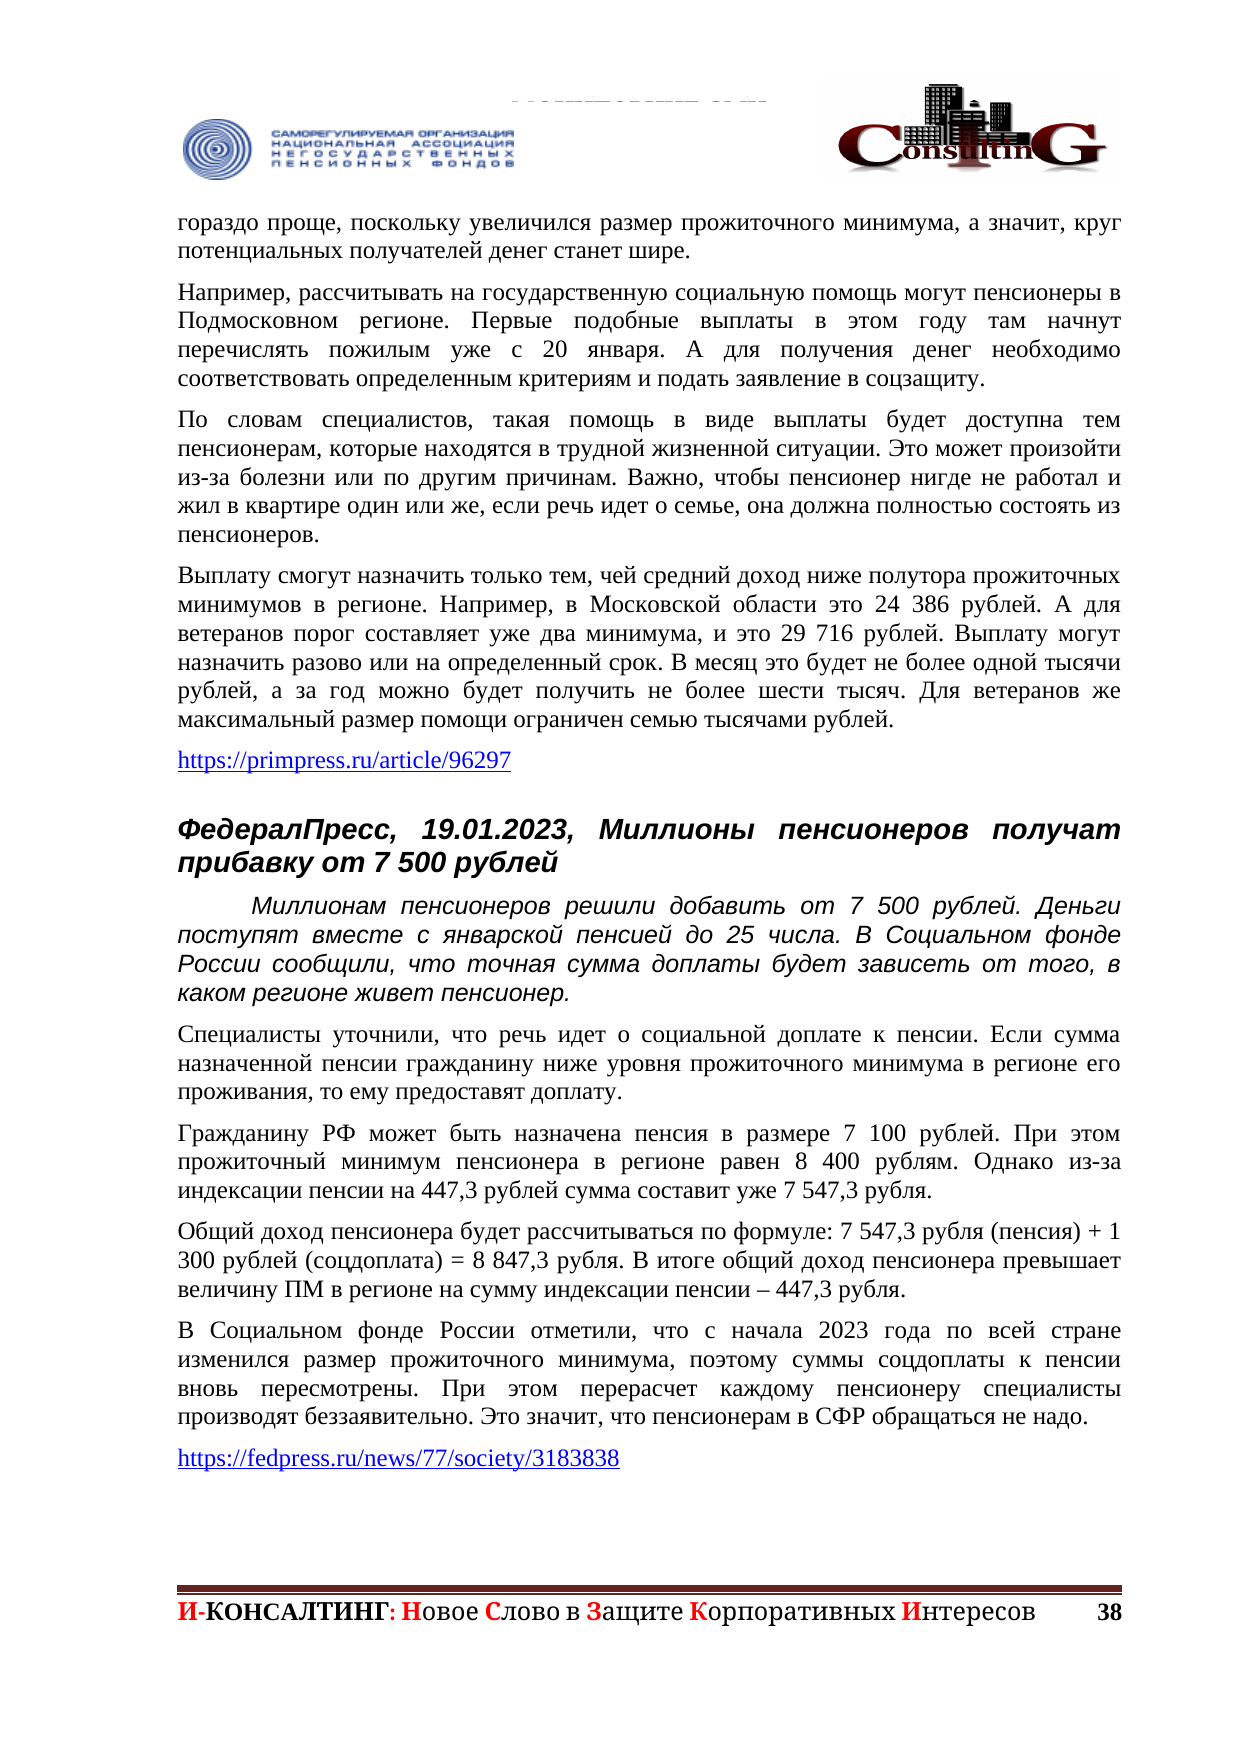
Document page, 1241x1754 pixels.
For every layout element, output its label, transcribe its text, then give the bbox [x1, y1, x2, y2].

text Выплату смогут назначить только тем, чей средний доход ниже полутора прожиточных минимумов в регионе. Например, в Московской области это 24 386 рублей. А для ветеранов порог составляет уже два минимума, и это 29 716 рублей. Выплату могут назначить разово или на определенный срок. В месяц это будет не более одной тысячи рублей, а за год можно будет получить не более шести тысяч. Для ветеранов же максимальный размер помощи ограничен семью тысячами рублей. [177, 561, 1122, 733]
subtitle Миллионам пенсионеров решили добавить от 7 500 рублей. Деньги поступят вместе с январской пенсией до 25 числа. В Социальном фонде России сообщили, что точная сумма доплаты будет зависеть от того, в каком регионе живет пенсионер. [177, 891, 1122, 1006]
picture [821, 73, 1122, 180]
text https://primpress.ru/article/96297 [177, 746, 1122, 774]
subtitle ФедералПресс, 19.01.2023, Миллионы пенсионеров получат прибавку от 7 500 рублей [177, 812, 1122, 879]
picture [183, 119, 514, 180]
text Специалисты уточнили, что речь идет о социальной доплате к пенсии. Если сумма назначенной пенсии гражданину ниже уровня прожиточного минимума в регионе его проживания, то ему предоставят доплату. [177, 1019, 1122, 1105]
text Общий доход пенсионера будет рассчитываться по формуле: 7 547,3 рубля (пенсия) + 1 300 рублей (соцдоплата) = 8 847,3 рубля. В итоге общий доход пенсионера превышает величину ПМ в регионе на сумму индексации пенсии – 447,3 рубля. [177, 1216, 1122, 1303]
text Гражданину РФ может быть назначена пенсия в размере 7 100 рублей. При этом прожиточный минимум пенсионера в регионе равен 8 400 рублям. Однако из-за индексации пенсии на 447,3 рублей сумма составит уже 7 547,3 рубля. [177, 1118, 1122, 1204]
text https://fedpress.ru/news/77/society/3183838 [177, 1443, 1122, 1471]
text Например, рассчитывать на государственную социальную помощь могут пенсионеры в Подмосковном регионе. Первые подобные выплаты в этом году там начнут перечислять пожилым уже с 20 января. А для получения денег необходимо соответствовать определенным критериям и подать заявление в соцзащиту. [177, 277, 1122, 392]
text В Социальном фонде России отметили, что с начала 2023 года по всей стране изменился размер прожиточного минимума, поэтому суммы соцдоплаты к пенсии вновь пересмотрены. При этом перерасчет каждому пенсионеру специалисты производят беззаявительно. Это значит, что пенсионерам в СФР обращаться не надо. [177, 1315, 1122, 1430]
text По словам специалистов, такая помощь в виде выплаты будет доступна тем пенсионерам, которые находятся в трудной жизненной ситуации. Это может произойти из-за болезни или по другим причинам. Важно, чтобы пенсионер нигде не работал и жил в квартире один или же, если речь идет о семье, она должна полностью состоять из пенсионеров. [177, 404, 1122, 548]
